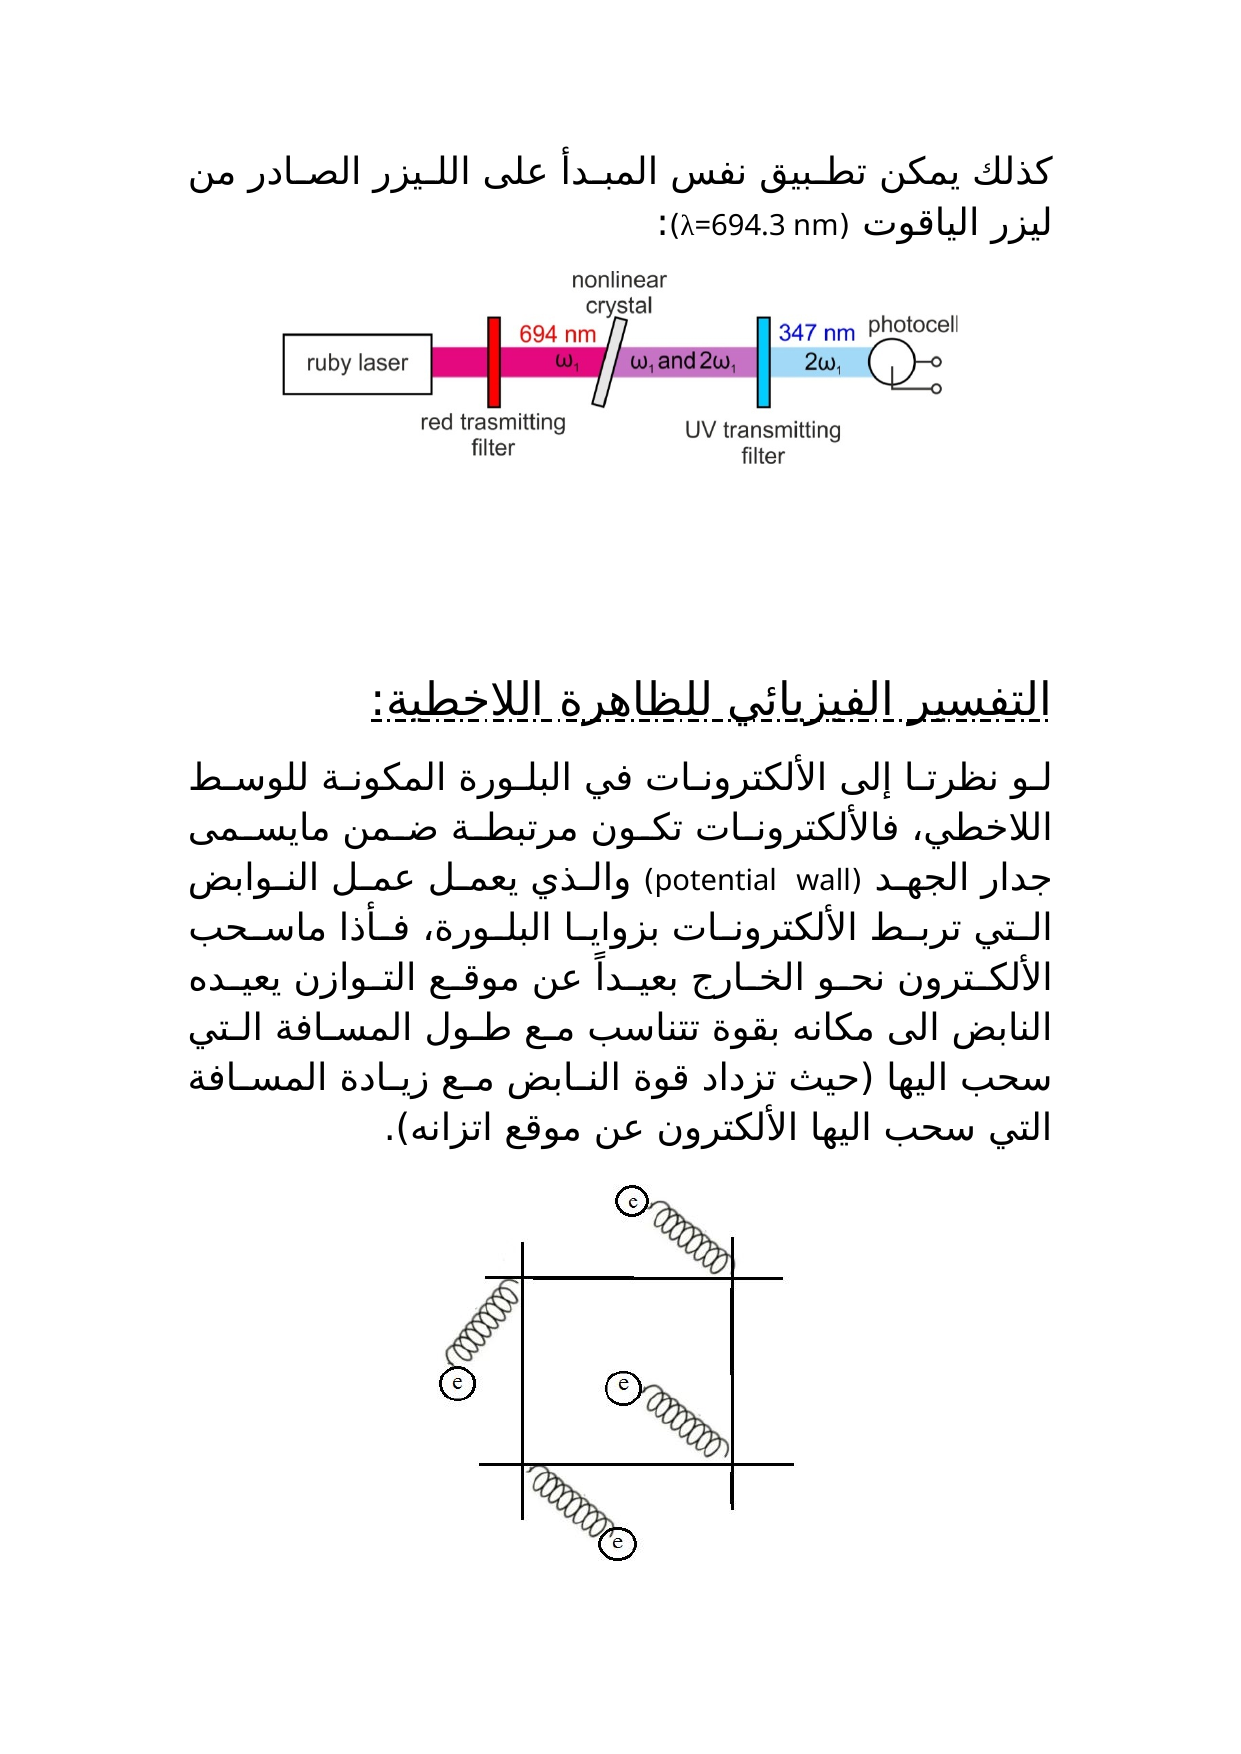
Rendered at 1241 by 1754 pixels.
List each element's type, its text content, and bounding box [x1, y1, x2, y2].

text التفسير الفيزيائي للظاهرة اللاخطية: [187, 673, 1053, 727]
picture [282, 271, 958, 464]
text لو نظرتا إلى الألكترونات في البلورة المكونة للوسط اللاخطي، فالألكترونات تكون مرتبطة ضمن مايسمى جدار الجهد (potential wall) والذي يعمل عمل النوابض التي تربط الألكترونات بزوايا البلورة، فأذا ماسحب الألكترون نحو الخارج بعيداً عن موقع التوازن يعيده النابض الى مكانه بقوة تتناسب مع طول المسافة التي سحب اليها (حيث تزداد قوة النابض مع زيادة المسافة التي سحب اليها الألكترون عن موقع اتزانه). [187, 755, 1053, 1150]
picture [413, 1177, 827, 1572]
text كذلك يمكن تطبيق نفس المبدأ على الليزر الصادر من ليزر الياقوت (λ=694.3 nm): [187, 150, 1053, 244]
